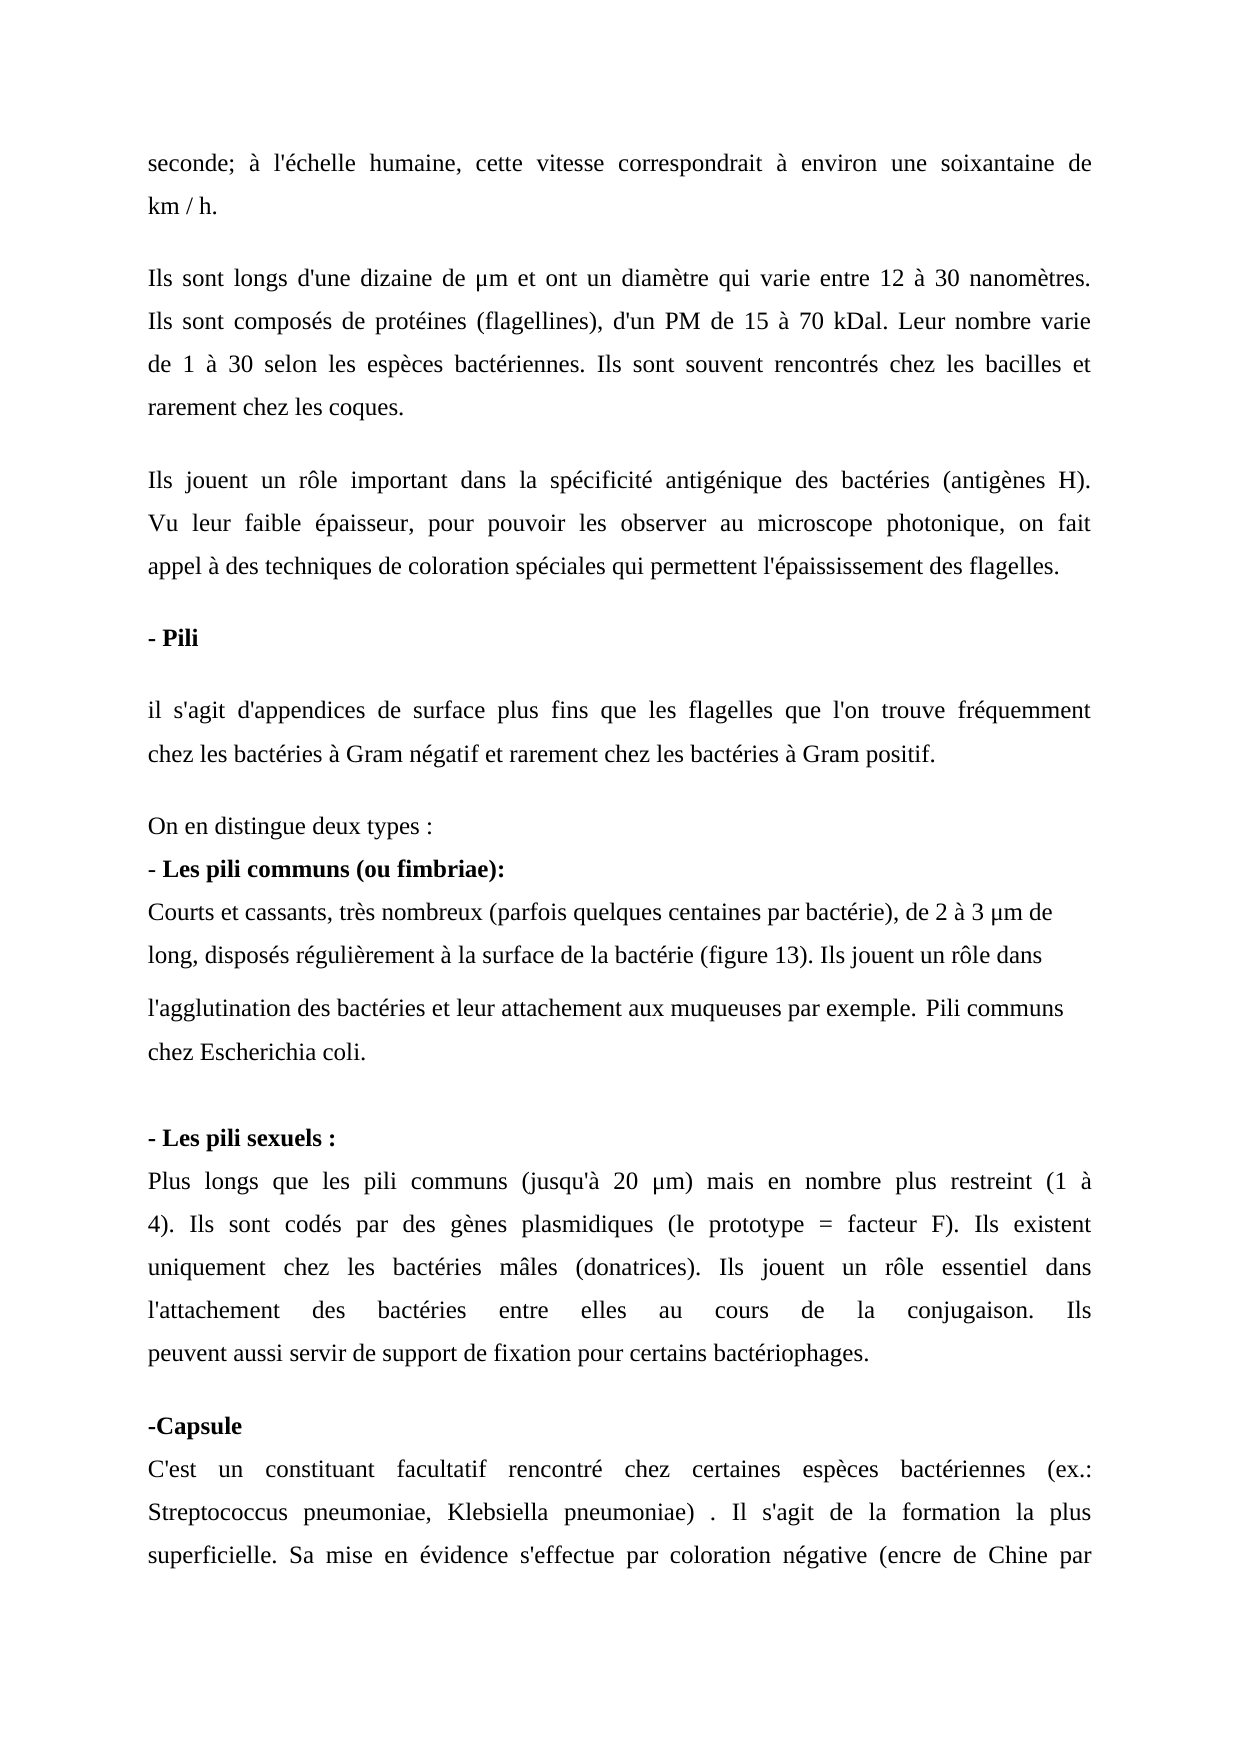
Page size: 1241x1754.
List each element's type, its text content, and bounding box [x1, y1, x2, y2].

text il s'agit d'appendices de surface plus fins que les flagelles que l'on trouve fréquemment chez les bactéries à Gram négatif et rarement chez les bactéries à Gram positif. [148, 696, 1093, 767]
text Ils sont longs d'une dizaine de μm et ont un diamètre qui varie entre 12 à 30 nanomètres. Ils sont composés de protéines (flagellines), d'un PM de 15 à 70 kDal. Leur nombre varie de 1 à 30 selon les espèces bactériennes. Ils sont souvent rencontrés chez les bacilles et rarement chez les coques. [148, 263, 1093, 421]
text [148, 1411, 1093, 1569]
text On en distingue deux types : - Les pili communs (ou fimbriae): Courts et cassants, très nombreux (parfois quelques centaines par bactérie), de 2 à 3 μm de long, disposés régulièrement à la surface de la bactérie (figure 13). Ils jouent un rôle dans l'agglutination des bactéries et leur attachement aux muqueuses par exemple. Pili communs chez Escherichia coli. [148, 811, 1093, 1066]
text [148, 148, 1093, 219]
text - Les pili sexuels : [148, 1080, 1093, 1152]
text Plus longs que les pili communs (jusqu'à 20 μm) mais en nombre plus restreint (1 à 4). Ils sont codés par des gènes plasmidiques (le prototype = facteur F). Ils existent uniquement chez les bactéries mâles (donatrices). Ils jouent un rôle essentiel dans l'attachement des bactéries entre elles au cours de la conjugaison. Ils peuvent aussi servir de support de fixation pour certains bactériophages. [148, 1166, 1093, 1367]
text - Pili [148, 623, 1093, 652]
text Ils jouent un rôle important dans la spécificité antigénique des bactéries (antigènes H). Vu leur faible épaisseur, pour pouvoir les observer au microscope photonique, on fait appel à des techniques de coloration spéciales qui permettent l'épaississement des flagelles. [148, 465, 1093, 580]
